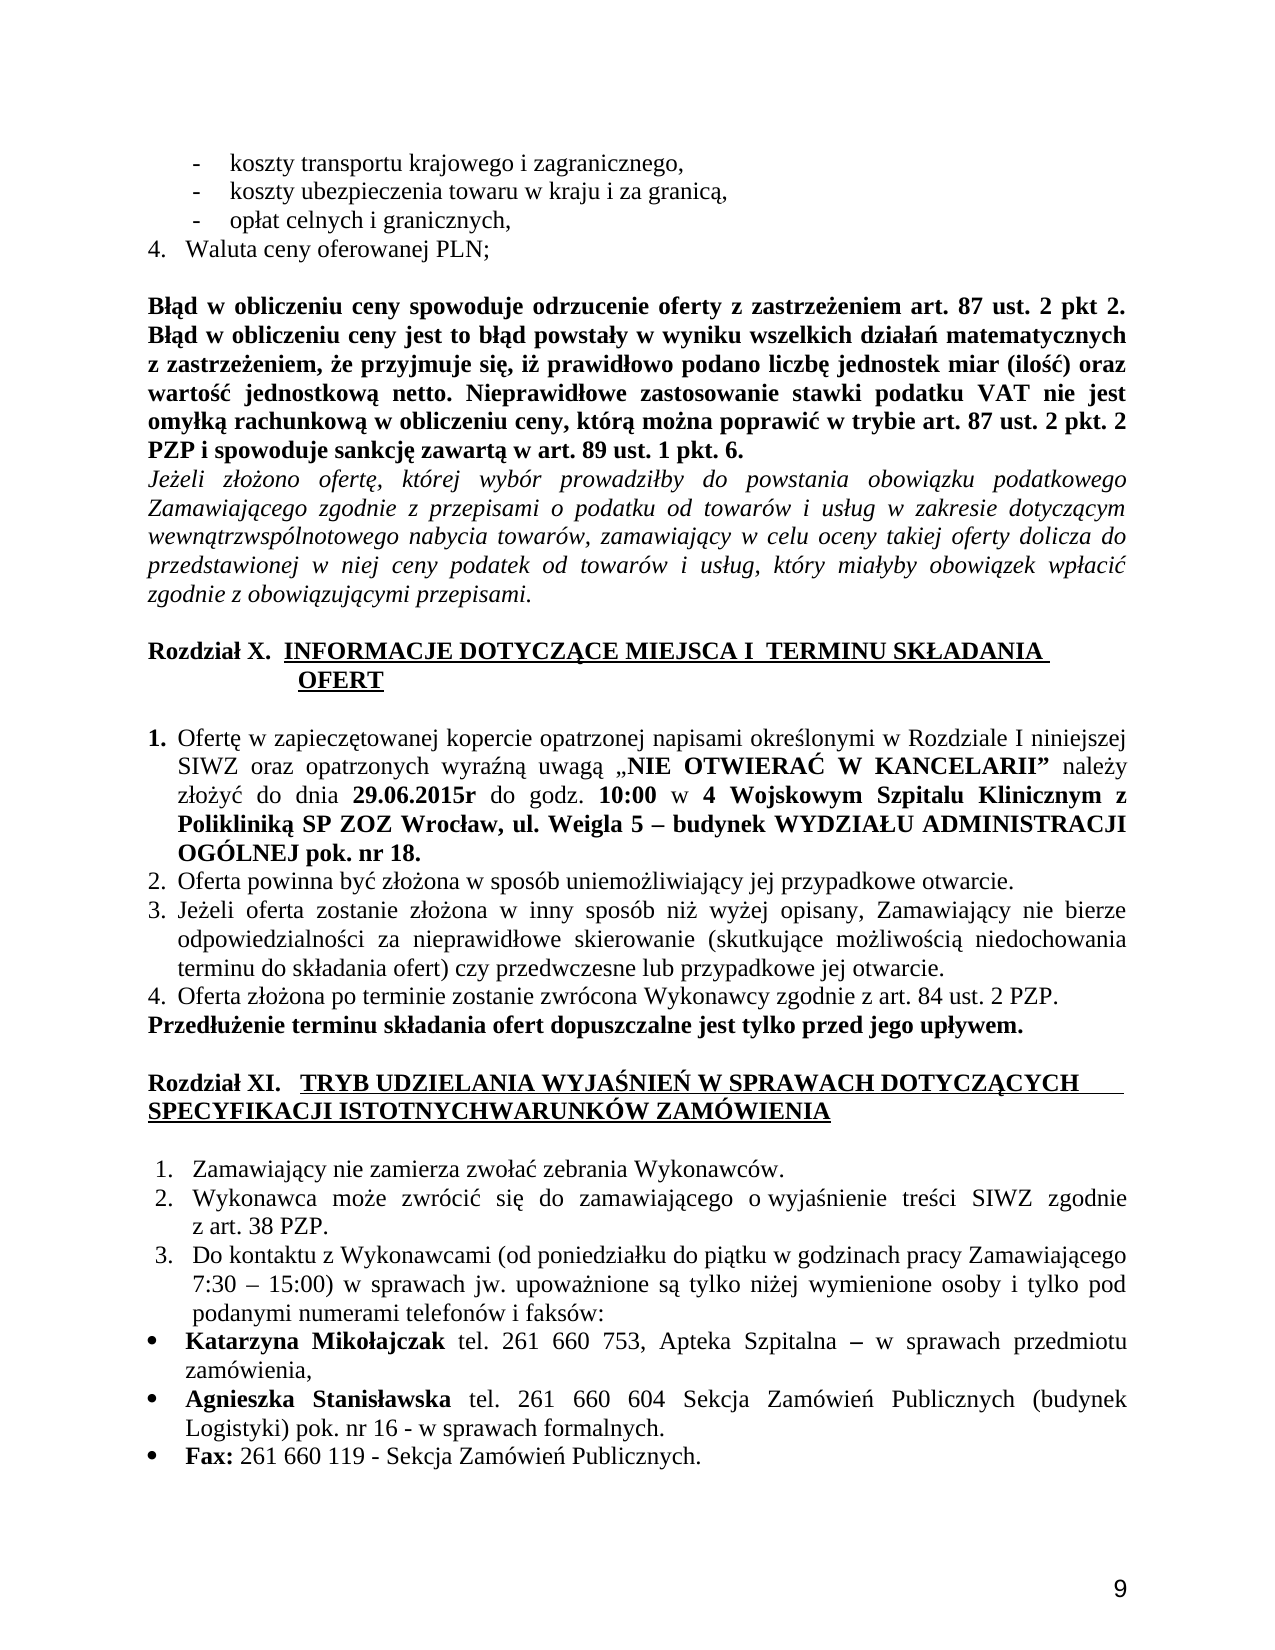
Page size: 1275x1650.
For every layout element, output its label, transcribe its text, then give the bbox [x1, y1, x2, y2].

text Rozdział XI. TRYB UDZIELANIA WYJAŚNIEŃ W SPRAWACH DOTYCZĄCYCH SPECYFIKACJI ISTOTNYCHWARUNKÓW ZAMÓWIENIA [148, 1068, 1127, 1125]
list Zamawiający nie zamierza zwołać zebrania Wykonawców. [154, 1154, 1127, 1183]
list Ofertę w zapieczętowanej kopercie opatrzonej napisami określonymi w Rozdziale I niniejszej SIWZ oraz opatrzonych wyraźną uwagą „NIE OTWIERAĆ W KANCELARII” należy złożyć do dnia 29.06.2015r do godz. 10:00 w 4 Wojskowym Szpitalu Klinicznym z Polikliniką SP ZOZ Wrocław, ul. Weigla 5 – budynek WYDZIAŁU ADMINISTRACJI OGÓLNEJ pok. nr 18. [148, 723, 1127, 866]
list koszty transportu krajowego i zagranicznego, [192, 148, 1127, 176]
text Błąd w obliczeniu ceny spowoduje odrzucenie oferty z zastrzeżeniem art. 87 ust. 2 pkt 2. Błąd w obliczeniu ceny jest to błąd powstały w wyniku wszelkich działań matematycznych z zastrzeżeniem, że przyjmuje się, iż prawidłowo podano liczbę jednostek miar (ilość) oraz wartość jednostkową netto. Nieprawidłowe zastosowanie stawki podatku VAT nie jest omyłką rachunkową w obliczeniu ceny, którą można poprawić w trybie art. 87 ust. 2 pkt. 2 PZP i spowoduje sankcję zawartą w art. 89 ust. 1 pkt. 6. [148, 291, 1127, 464]
text OFERT [148, 665, 1127, 694]
text Rozdział X. INFORMACJE DOTYCZĄCE MIEJSCA I TERMINU SKŁADANIA [148, 636, 1127, 665]
list Agnieszka Stanisławska tel. 261 660 604 Sekcja Zamówień Publicznych (budynek Logistyki) pok. nr 16 - w sprawach formalnych. [148, 1384, 1127, 1441]
list Wykonawca może zwrócić się do zamawiającego o wyjaśnienie treści SIWZ zgodnie z art. 38 PZP. [154, 1183, 1127, 1240]
list opłat celnych i granicznych, [192, 205, 1127, 234]
list Waluta ceny oferowanej PLN; [148, 234, 1127, 263]
list Jeżeli oferta zostanie złożona w inny sposób niż wyżej opisany, Zamawiający nie bierze odpowiedzialności za nieprawidłowe skierowanie (skutkujące możliwością niedochowania terminu do składania ofert) czy przedwczesne lub przypadkowe jej otwarcie. [148, 895, 1127, 981]
list Katarzyna Mikołajczak tel. 261 660 753, Apteka Szpitalna – w sprawach przedmiotu zamówienia, [148, 1326, 1127, 1384]
list Oferta złożona po terminie zostanie zwrócona Wykonawcy zgodnie z art. 84 ust. 2 PZP. [148, 981, 1127, 1010]
list Fax: 261 660 119 - Sekcja Zamówień Publicznych. [148, 1441, 1127, 1470]
list Oferta powinna być złożona w sposób uniemożliwiający jej przypadkowe otwarcie. [148, 866, 1127, 895]
list koszty ubezpieczenia towaru w kraju i za granicą, [192, 176, 1127, 205]
list Do kontaktu z Wykonawcami (od poniedziałku do piątku w godzinach pracy Zamawiającego 7:30 – 15:00) w sprawach jw. upoważnione są tylko niżej wymienione osoby i tylko pod podanymi numerami telefonów i faksów: [154, 1240, 1127, 1326]
text Przedłużenie terminu składania ofert dopuszczalne jest tylko przed jego upływem. [148, 1010, 1127, 1039]
text Jeżeli złożono ofertę, której wybór prowadziłby do powstania obowiązku podatkowego Zamawiającego zgodnie z przepisami o podatku od towarów i usług w zakresie dotyczącym wewnątrzwspólnotowego nabycia towarów, zamawiający w celu oceny takiej oferty dolicza do przedstawionej w niej ceny podatek od towarów i usług, który miałyby obowiązek wpłacić zgodnie z obowiązującymi przepisami. [148, 464, 1127, 608]
